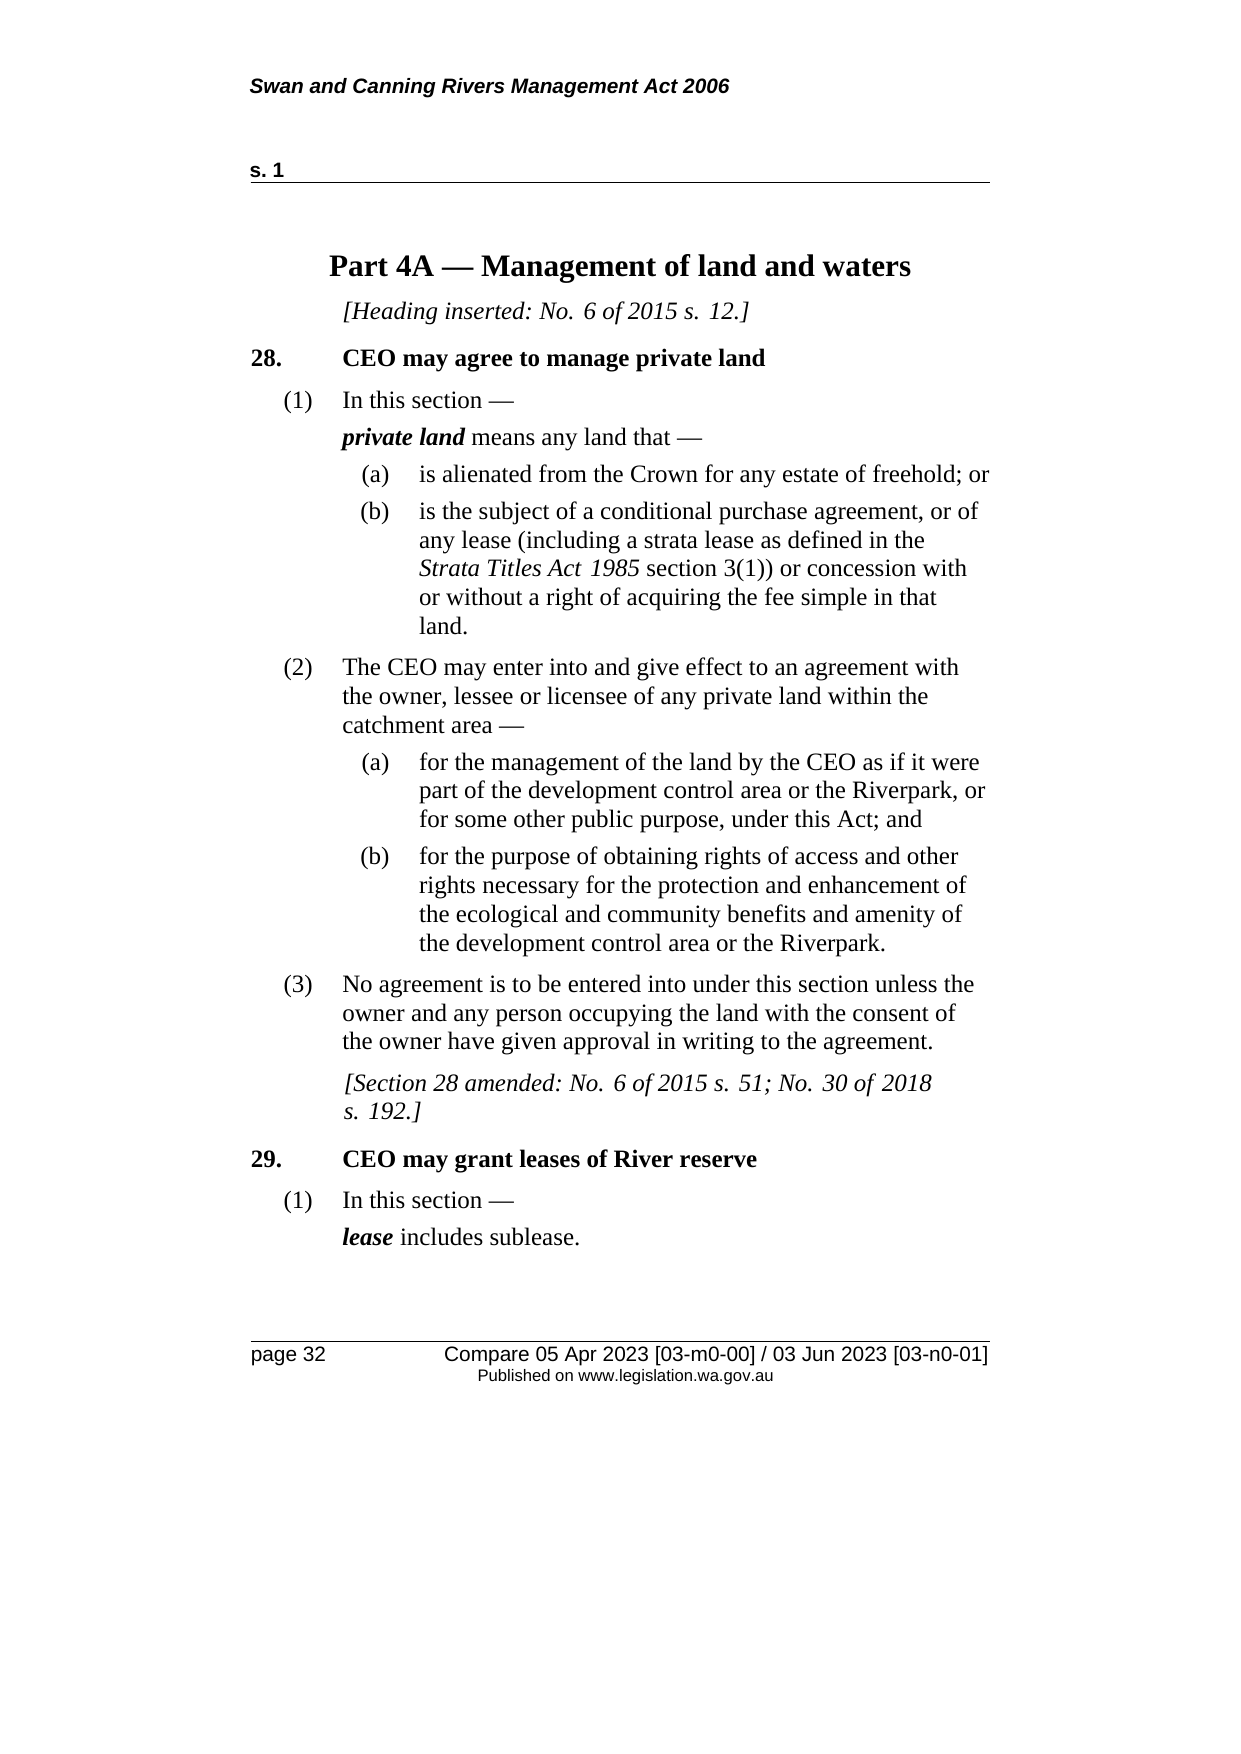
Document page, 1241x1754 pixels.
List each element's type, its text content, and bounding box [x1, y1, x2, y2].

text (a) for the management of the land by the CEO as if it were part of the development control area or the Riverpark, or for some other public purpose, under this Act; and [251, 747, 990, 833]
text (1) In this section — [251, 1185, 990, 1214]
text (b) is the subject of a conditional purchase agreement, or of any lease (including a strata lease as defined in the Strata Titles Act 1985 section 3(1)) or concession with or without a right of acquiring the fee simple in that land. [251, 496, 990, 640]
text (b) for the purpose of obtaining rights of access and other rights necessary for the protection and enhancement of the ecological and community benefits and amenity of the development control area or the Riverpark. [251, 841, 990, 956]
subtitle 29. CEO may grant leases of River reserve [251, 1144, 990, 1173]
text (a) is alienated from the Crown for any estate of freehold; or [251, 459, 990, 488]
text (3) No agreement is to be entered into under this section unless the owner and any person occupying the land with the consent of the owner have given approval in writing to the agreement. [251, 969, 990, 1055]
text [Section 28 amended: No. 6 of 2015 s. 51; No. 30 of 2018 s. 192.] [251, 1068, 990, 1125]
subtitle [Heading inserted: No. 6 of 2015 s. 12.] [251, 296, 990, 325]
text lease includes sublease. [251, 1222, 990, 1251]
text (2) The CEO may enter into and give effect to an agreement with the owner, lessee or licensee of any private land within the catchment area — [251, 652, 990, 738]
subtitle 28. CEO may agree to manage private land [251, 343, 990, 372]
text private land means any land that — [251, 422, 990, 451]
subtitle Part 4A — Management of land and waters [251, 247, 990, 283]
text (1) In this section — [251, 385, 990, 413]
